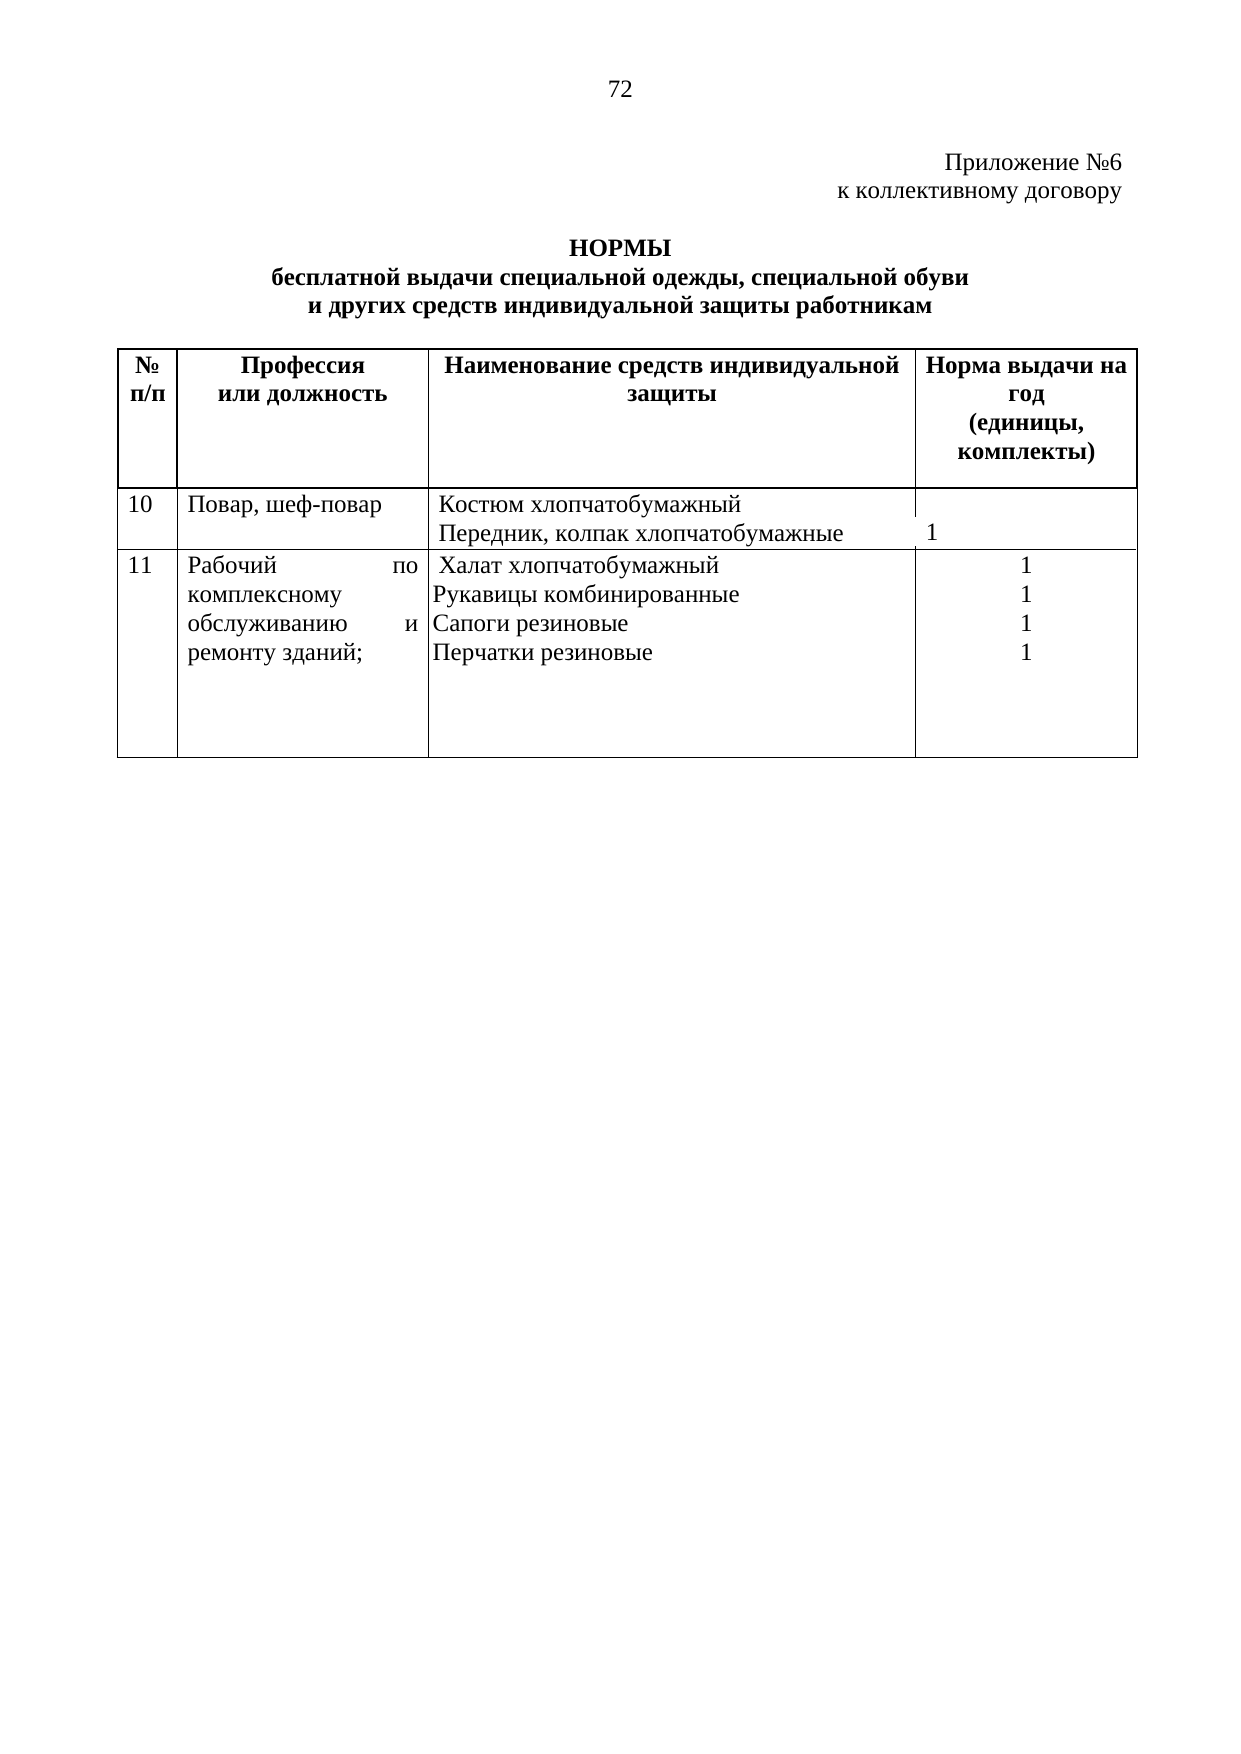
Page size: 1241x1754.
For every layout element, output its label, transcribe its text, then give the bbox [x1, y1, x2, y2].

table_cell Костюм хлопчатобумажный Передник, колпак хлопчатобумажные Передник хлопчатобумажный Колпак хлопчатобумажный Ботинки кожаные [429, 489, 915, 549]
table_header Профессия или должность [178, 350, 428, 487]
table_cell Рабочий по комплексному обслуживанию и ремонту зданий; [178, 550, 428, 757]
table_cell Халат хлопчатобумажный Рукавицы комбинированные Сапоги резиновые Перчатки резиновые [429, 550, 915, 757]
subtitle Приложение №6 к коллективному договору [118, 147, 1122, 204]
text бесплатной выдачи специальной одежды, специальной обуви [118, 262, 1122, 291]
text НОРМЫ [118, 233, 1122, 262]
table_header Норма выдачи на год (единицы, комплекты) [916, 350, 1136, 487]
table_cell 10 [118, 489, 177, 549]
table_cell Повар, шеф-повар [178, 489, 428, 549]
text и других средств индивидуальной защиты работникам [118, 291, 1122, 319]
table_header Наименование средств индивидуальной защиты [429, 350, 915, 487]
table_header № п/п [119, 350, 176, 487]
table_cell 1 1 1 1 [916, 549, 1137, 757]
table_cell 1 1 1 1 1 пара [916, 489, 1137, 549]
table_cell 11 [118, 550, 177, 757]
